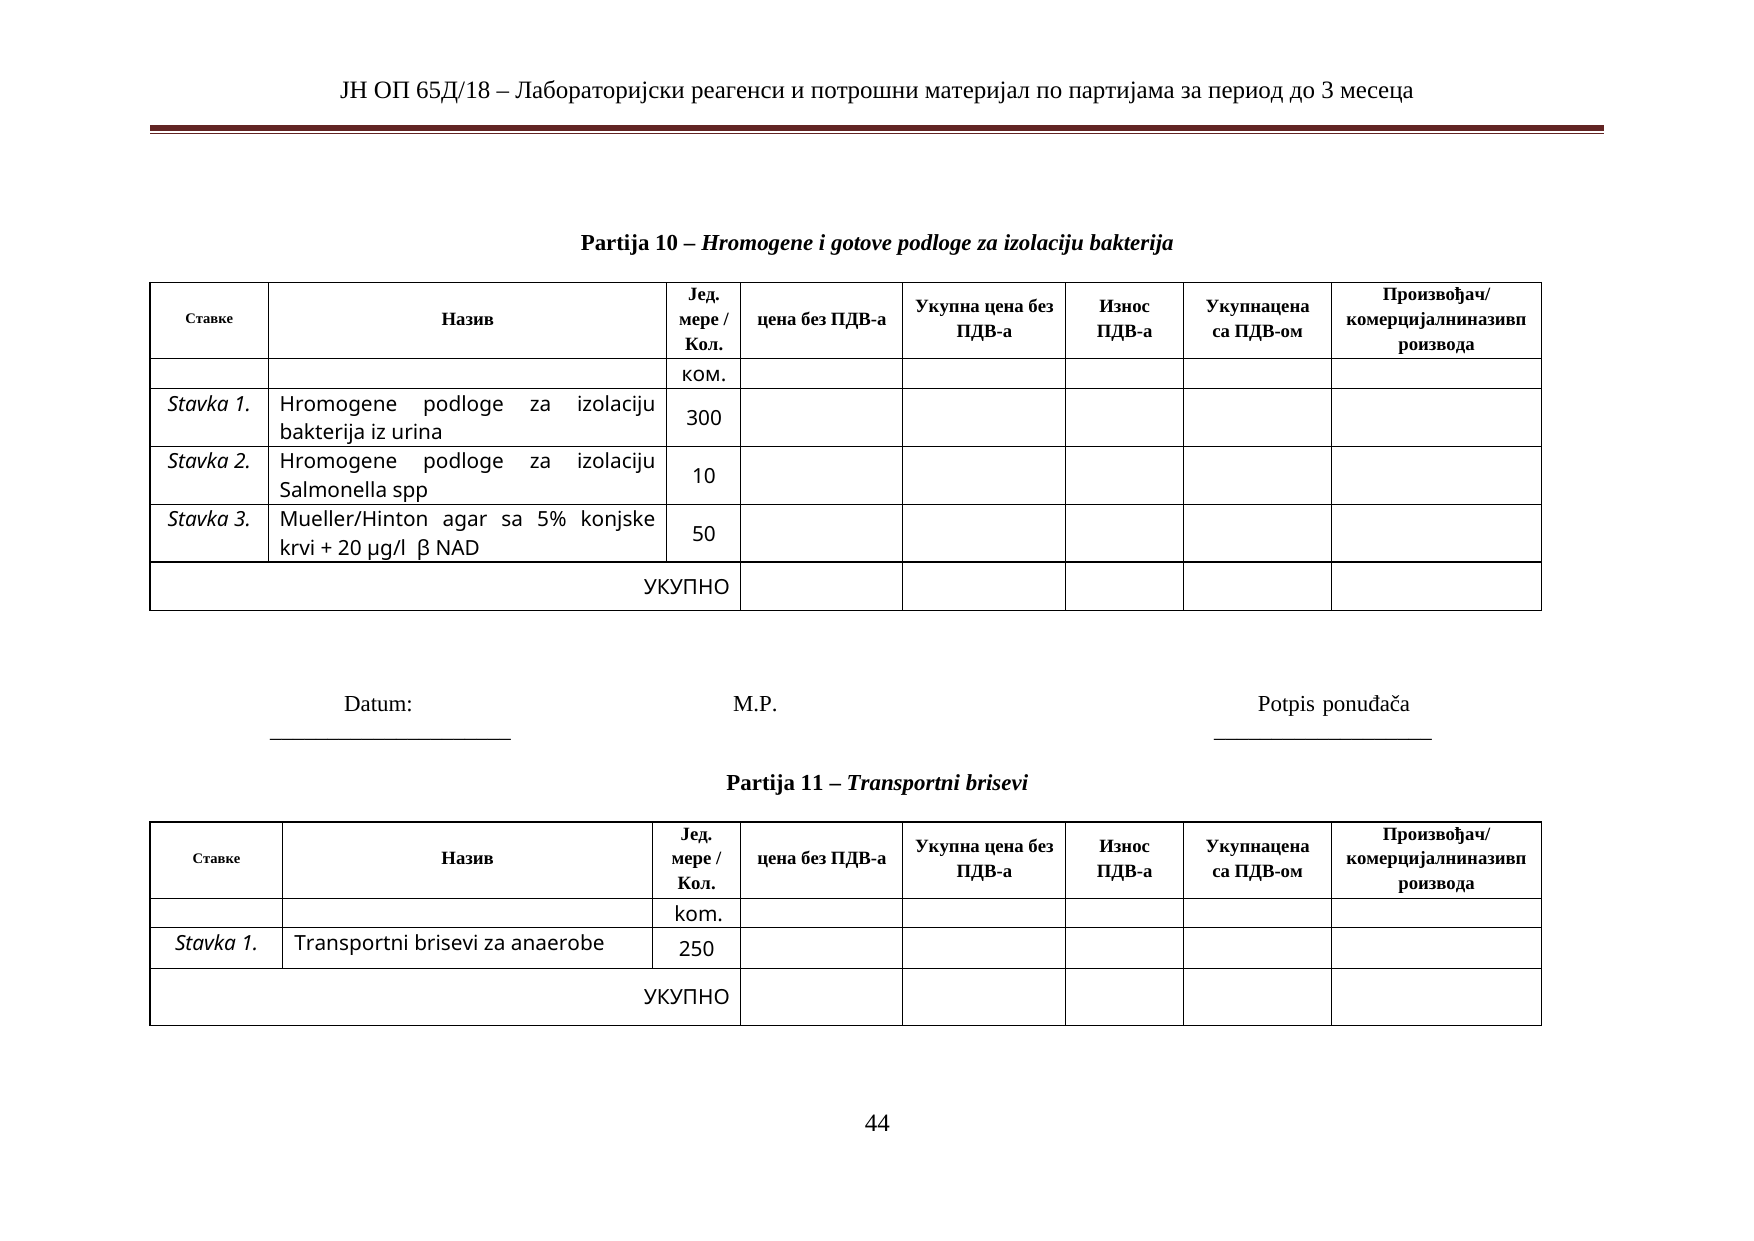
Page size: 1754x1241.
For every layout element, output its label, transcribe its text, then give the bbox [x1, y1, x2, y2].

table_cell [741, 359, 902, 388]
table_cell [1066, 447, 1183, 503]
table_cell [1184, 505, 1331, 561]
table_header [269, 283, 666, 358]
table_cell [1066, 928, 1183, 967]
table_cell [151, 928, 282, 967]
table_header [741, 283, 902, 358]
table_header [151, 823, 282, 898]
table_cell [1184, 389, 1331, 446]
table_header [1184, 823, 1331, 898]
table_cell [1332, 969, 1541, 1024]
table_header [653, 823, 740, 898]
text _____________________ ___________________ [150, 716, 1604, 742]
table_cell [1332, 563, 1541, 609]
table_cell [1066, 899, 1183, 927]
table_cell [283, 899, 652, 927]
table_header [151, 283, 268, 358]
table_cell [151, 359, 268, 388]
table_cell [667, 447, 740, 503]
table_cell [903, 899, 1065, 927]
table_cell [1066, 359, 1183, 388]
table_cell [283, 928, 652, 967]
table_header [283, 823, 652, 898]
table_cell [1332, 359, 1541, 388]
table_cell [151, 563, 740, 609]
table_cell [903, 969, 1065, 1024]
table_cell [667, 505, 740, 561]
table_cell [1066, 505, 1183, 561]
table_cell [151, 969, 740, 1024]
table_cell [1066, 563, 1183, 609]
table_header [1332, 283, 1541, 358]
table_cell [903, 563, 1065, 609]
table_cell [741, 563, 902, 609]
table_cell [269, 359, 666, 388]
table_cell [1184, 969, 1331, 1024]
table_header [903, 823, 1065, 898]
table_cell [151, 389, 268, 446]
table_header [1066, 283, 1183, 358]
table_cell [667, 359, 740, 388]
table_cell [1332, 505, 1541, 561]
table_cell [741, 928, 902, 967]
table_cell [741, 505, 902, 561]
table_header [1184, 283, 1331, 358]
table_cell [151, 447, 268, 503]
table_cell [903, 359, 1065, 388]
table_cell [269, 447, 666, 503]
text Partija 10 – Hromogene i gotove podloge za izolaciju bakterija [150, 229, 1604, 255]
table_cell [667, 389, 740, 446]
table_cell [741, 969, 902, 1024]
text Partija 11 – Transportni brisevi [150, 769, 1604, 795]
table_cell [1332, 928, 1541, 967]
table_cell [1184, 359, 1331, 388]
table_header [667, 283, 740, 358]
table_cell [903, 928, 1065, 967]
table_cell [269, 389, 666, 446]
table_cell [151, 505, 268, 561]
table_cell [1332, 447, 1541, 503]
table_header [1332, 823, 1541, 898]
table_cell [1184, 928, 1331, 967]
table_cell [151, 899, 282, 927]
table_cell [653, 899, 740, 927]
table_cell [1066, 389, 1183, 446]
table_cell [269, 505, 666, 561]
text Datum: M.P. Potpis ponuđača [150, 689, 1604, 716]
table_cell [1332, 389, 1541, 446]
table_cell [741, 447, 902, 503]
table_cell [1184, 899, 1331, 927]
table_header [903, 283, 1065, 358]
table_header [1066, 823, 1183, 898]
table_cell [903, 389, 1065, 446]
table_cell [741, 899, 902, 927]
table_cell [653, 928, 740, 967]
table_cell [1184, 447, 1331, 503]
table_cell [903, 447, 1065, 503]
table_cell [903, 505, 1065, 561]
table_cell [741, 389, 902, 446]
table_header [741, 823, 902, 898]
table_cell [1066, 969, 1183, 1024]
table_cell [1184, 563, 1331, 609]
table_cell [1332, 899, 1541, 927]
